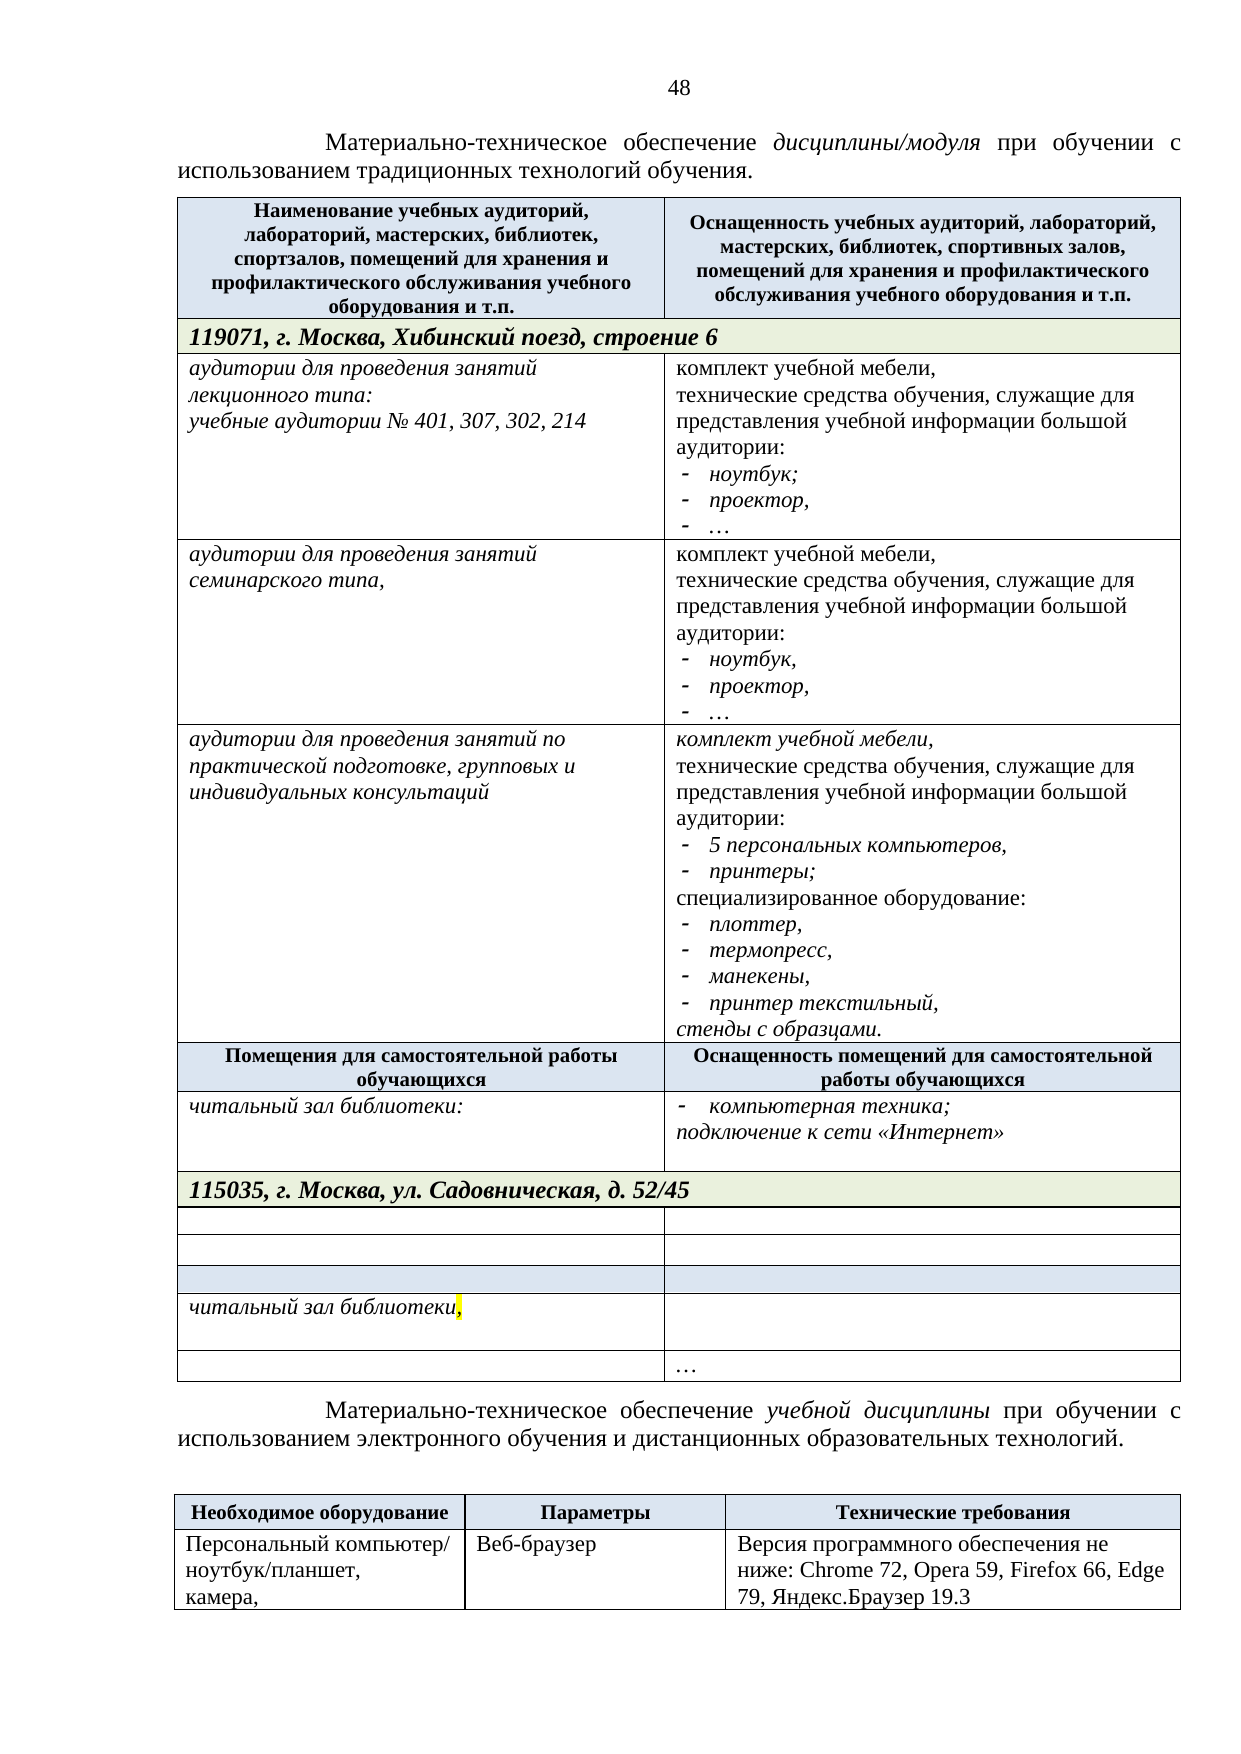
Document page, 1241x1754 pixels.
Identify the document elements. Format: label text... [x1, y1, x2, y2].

table_cell [665, 1294, 1180, 1350]
table_cell комплект учебной мебели, технические средства обучения, служащие для представления учебной информации большой аудитории: 5 персональных компьютеров, принтеры; специализированное оборудование: плоттер, термопресс, манекены, принтер текстильный, стенды с образцами. [665, 725, 1180, 1042]
table_cell [178, 1351, 664, 1381]
table_cell [665, 1235, 1180, 1265]
table_cell 115035, г. Москва, ул. Садовническая, д. 52/45 [178, 1172, 1180, 1206]
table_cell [175, 1530, 464, 1609]
table_cell Версия программного обеспечения не ниже: Chrome 72, Opera 59, Firefox 66, Edge 79, Яндекс.Браузер 19.3 [726, 1530, 1180, 1609]
list Материально-техническое обеспечение учебной дисциплины при обучении с использованием электронного обучения и дистанционных образовательных технологий. [177, 1395, 1181, 1452]
table_cell аудитории для проведения занятий лекционного типа: учебные аудитории № 401, 307, 302, 214 [178, 354, 664, 539]
table_cell Помещения для самостоятельной работы обучающихся [178, 1043, 664, 1091]
table_cell аудитории для проведения занятий по практической подготовке, групповых и индивидуальных консультаций [178, 725, 664, 1042]
table_cell [178, 1266, 664, 1292]
table_header Технические требования [726, 1495, 1180, 1529]
table_cell Веб-браузер [466, 1530, 725, 1609]
table_cell [665, 1266, 1180, 1292]
list Материально-техническое обеспечение дисциплины/модуля при обучении с использованием традиционных технологий обучения. [177, 127, 1181, 184]
table_cell читальный зал библиотеки, [178, 1294, 664, 1350]
table_cell комплект учебной мебели, технические средства обучения, служащие для представления учебной информации большой аудитории: ноутбук, проектор, … [665, 540, 1180, 724]
table_header Параметры [466, 1495, 725, 1529]
table_cell читальный зал библиотеки: [178, 1092, 664, 1171]
table_header Оснащенность учебных аудиторий, лабораторий, мастерских, библиотек, спортивных залов, помещений для хранения и профилактического обслуживания учебного оборудования и т.п. [665, 198, 1180, 318]
table_cell [178, 1235, 664, 1265]
table_cell [665, 1208, 1180, 1234]
table_cell [178, 1208, 664, 1234]
table_header Необходимое оборудование [175, 1495, 464, 1529]
table_cell 119071, г. Москва, Хибинский поезд, строение 6 [178, 319, 1180, 353]
table_cell компьютерная техника; подключение к сети «Интернет» [665, 1092, 1180, 1171]
table_cell комплект учебной мебели, технические средства обучения, служащие для представления учебной информации большой аудитории: ноутбук; проектор, … [665, 354, 1180, 539]
table_cell … [665, 1351, 1180, 1381]
table_cell аудитории для проведения занятий семинарского типа, [178, 540, 664, 724]
table_header Наименование учебных аудиторий, лабораторий, мастерских, библиотек, спортзалов, помещений для хранения и профилактического обслуживания учебного оборудования и т.п. [178, 198, 664, 318]
table_cell Оснащенность помещений для самостоятельной работы обучающихся [665, 1043, 1180, 1091]
